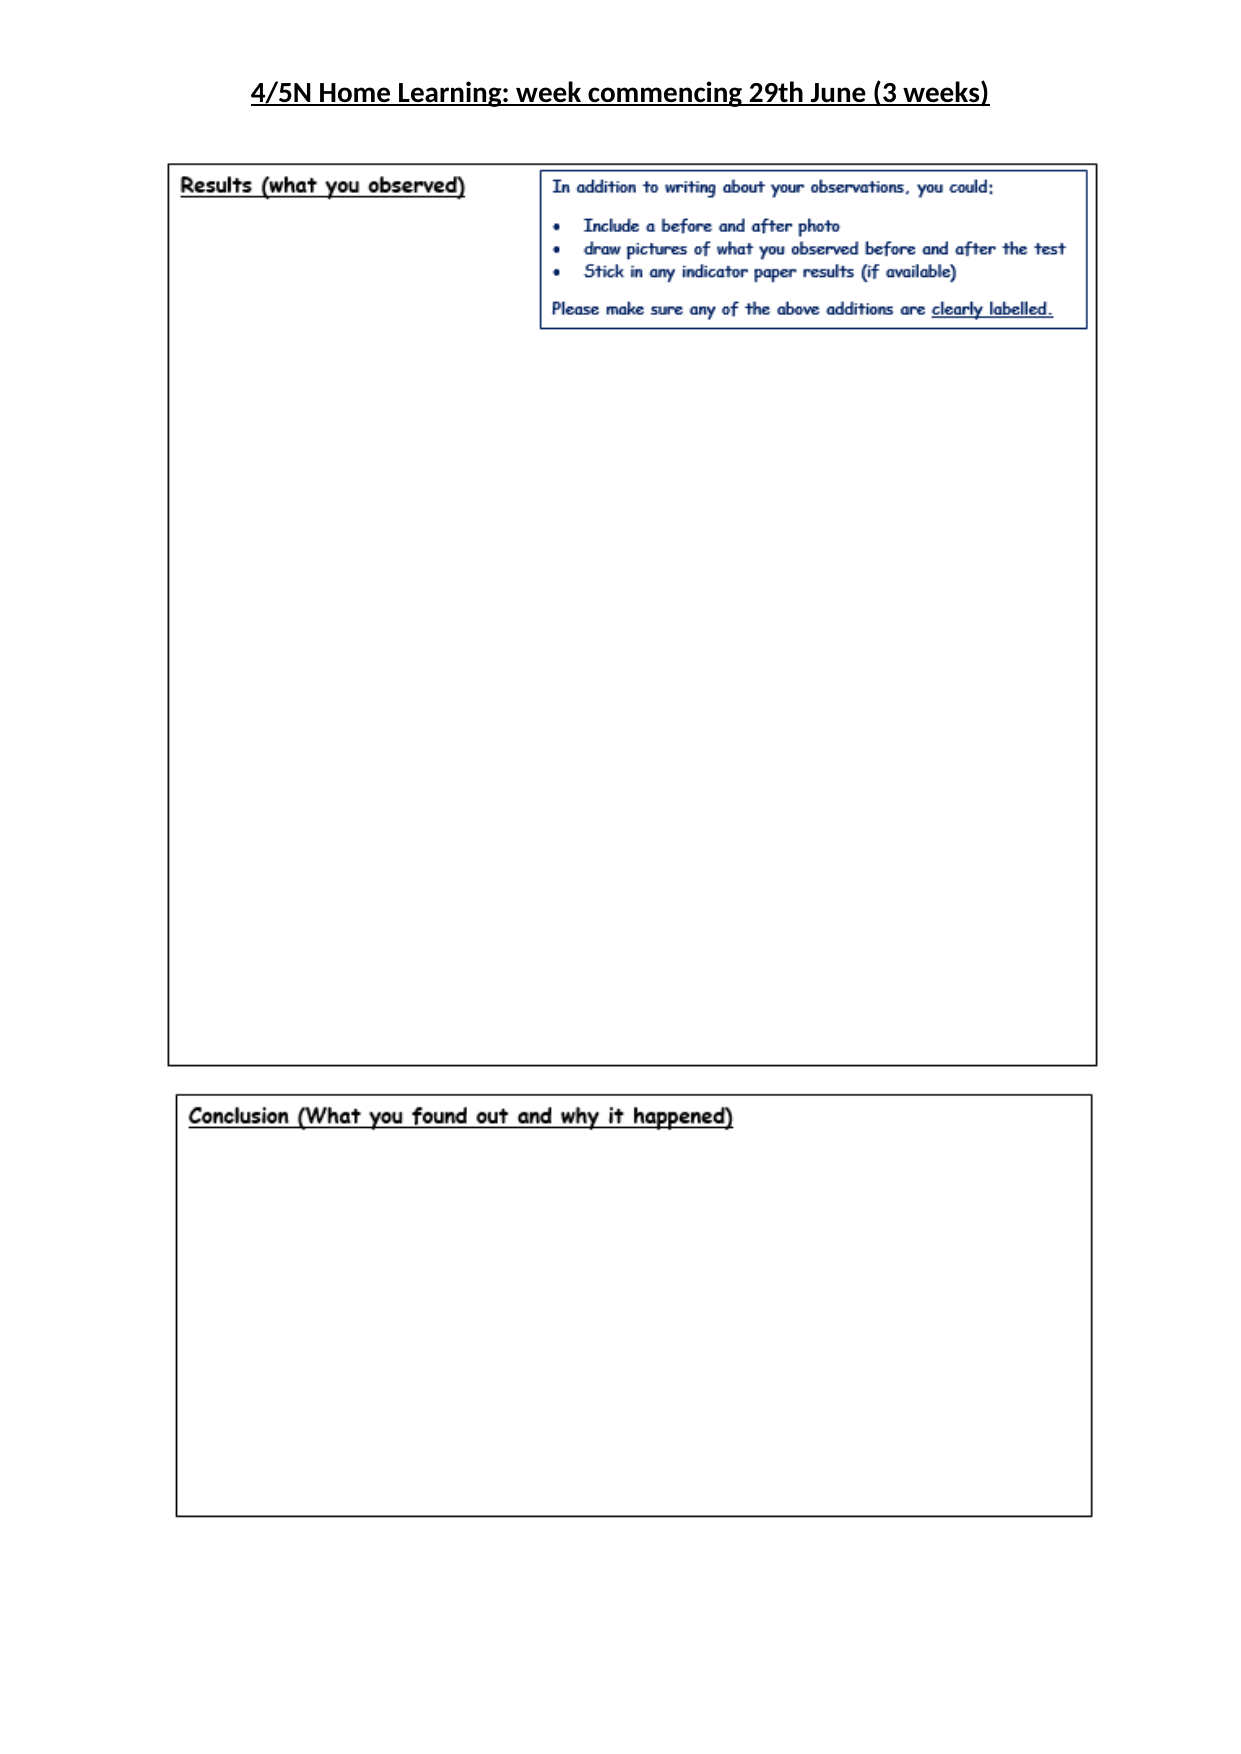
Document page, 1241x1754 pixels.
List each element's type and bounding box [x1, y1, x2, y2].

picture [150, 150, 1114, 1537]
